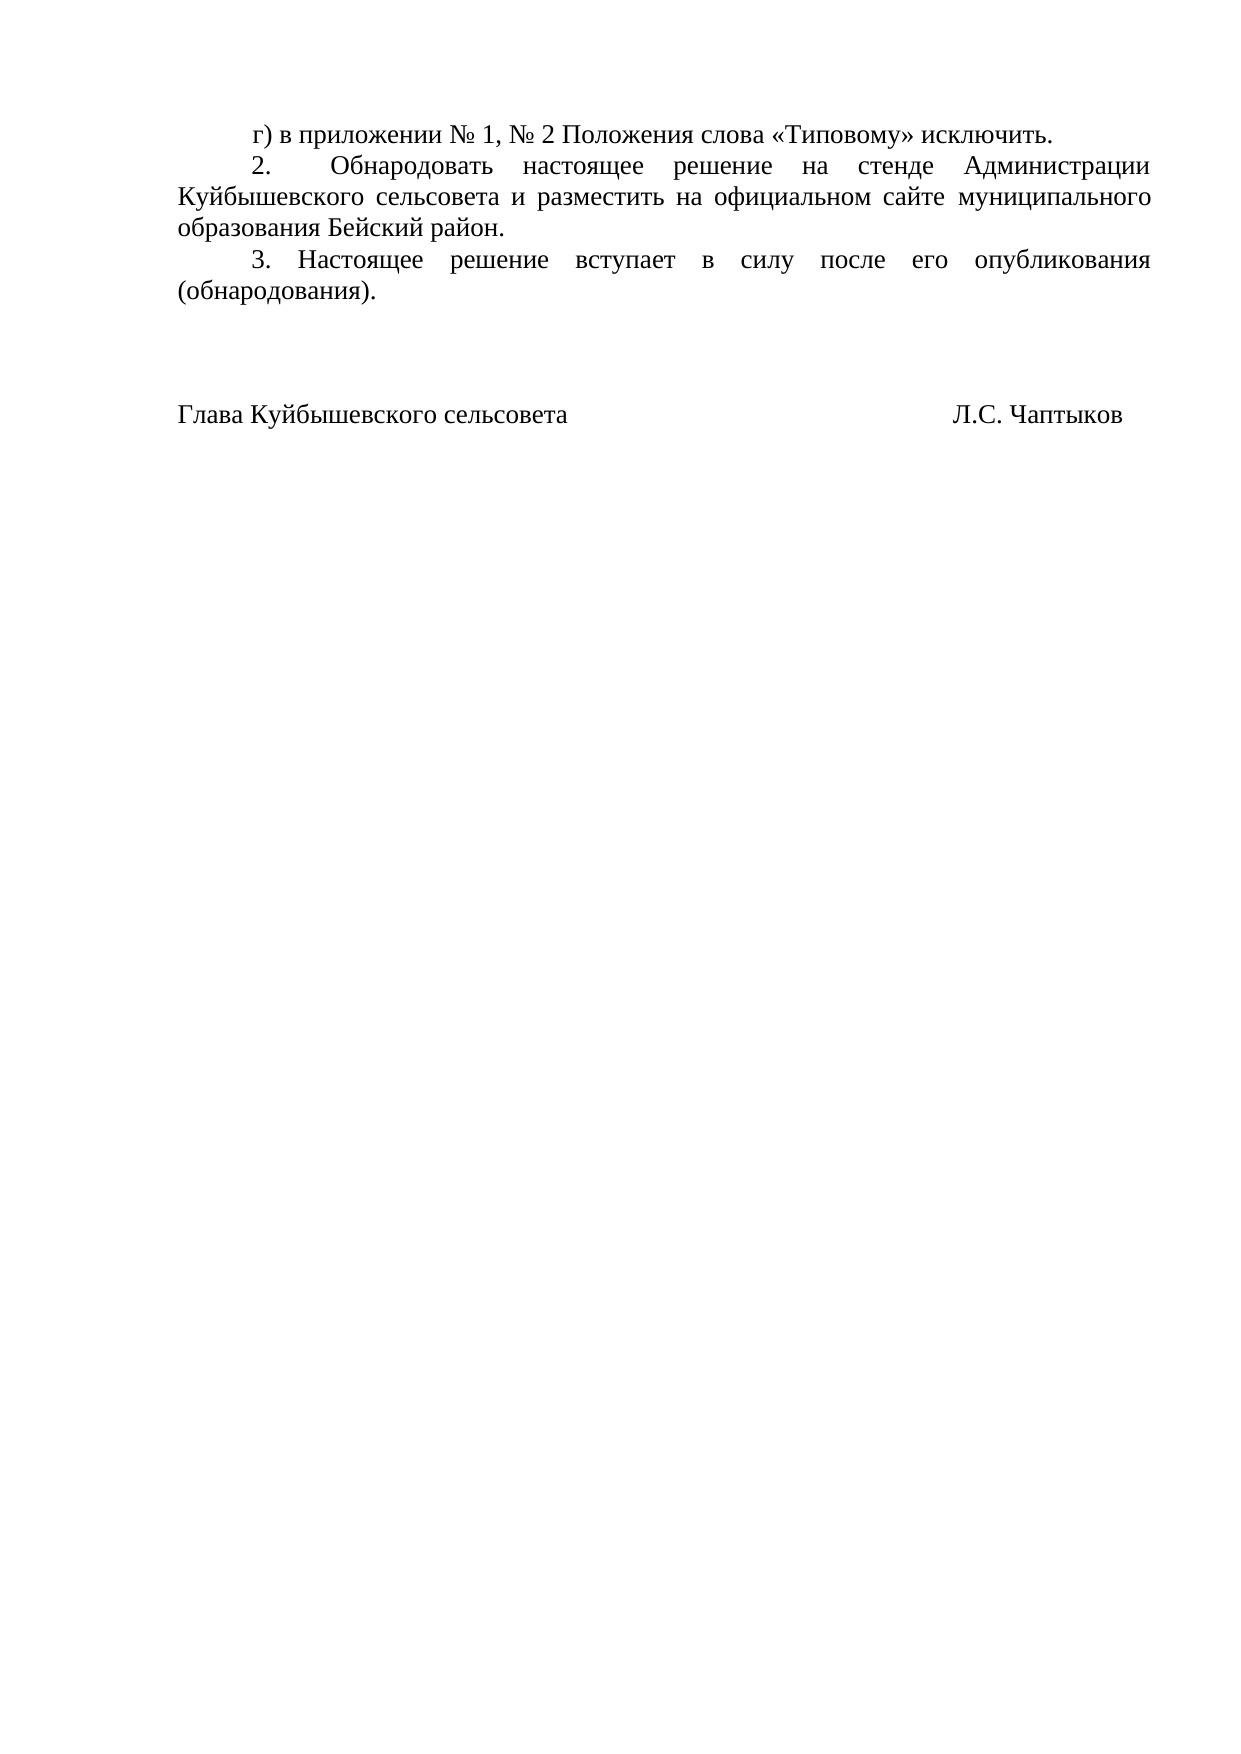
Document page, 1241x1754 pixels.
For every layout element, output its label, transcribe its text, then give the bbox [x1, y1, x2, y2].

text 3. Настоящее решение вступает в силу после его опубликования (обнародования). [177, 243, 1152, 305]
text 2. Обнародовать настоящее решение на стенде Администрации Куйбышевского сельсовета и разместить на официальном сайте муниципального образования Бейский район. [177, 149, 1152, 243]
text г) в приложении № 1, № 2 Положения слова «Типовому» исключить. [177, 118, 1152, 149]
text Глава Куйбышевского сельсовета Л.С. Чаптыков [177, 398, 1152, 429]
